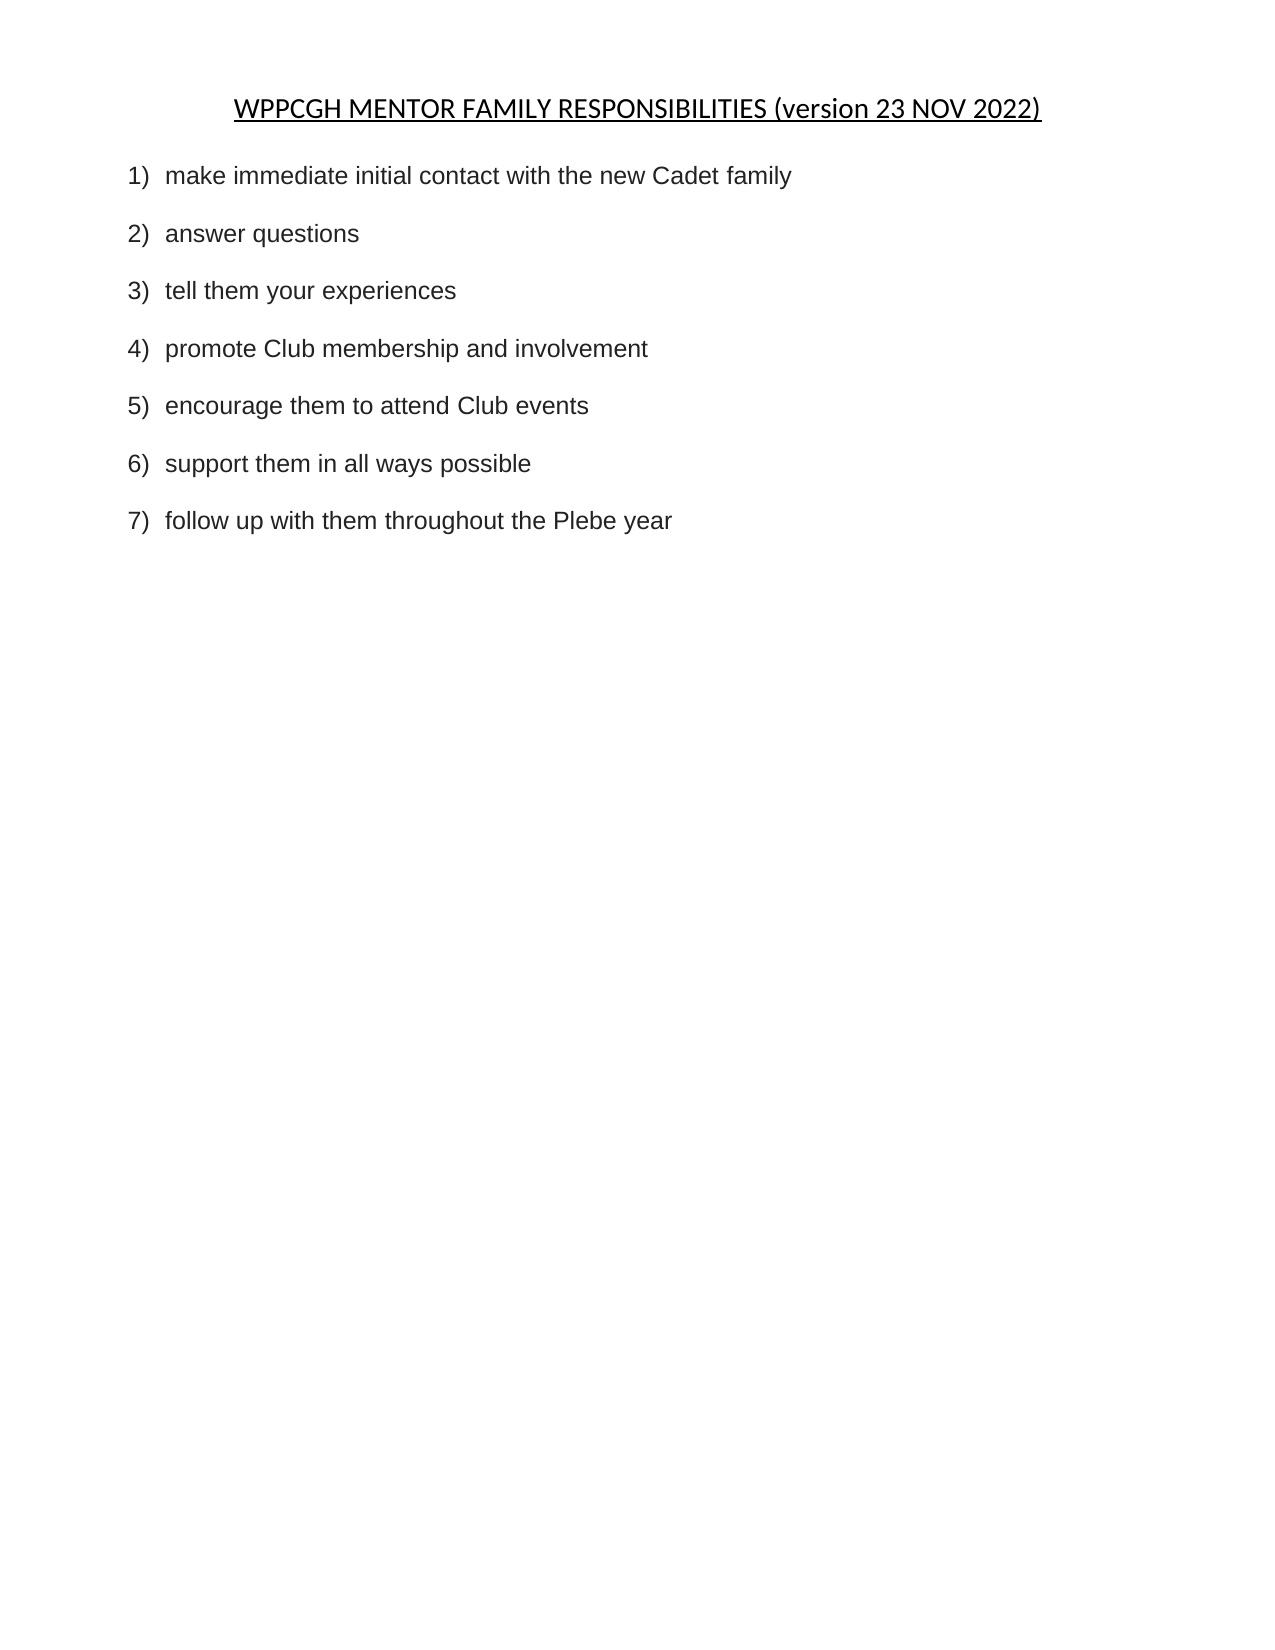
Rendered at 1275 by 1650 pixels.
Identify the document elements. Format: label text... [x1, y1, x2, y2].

list answer questions [127, 219, 1185, 247]
list support them in all ways possible [127, 449, 1185, 477]
list promote Club membership and involvement [127, 334, 1185, 362]
list follow up with them throughout the Plebe year [127, 506, 1185, 535]
list make immediate initial contact with the new Cadet family [127, 161, 1185, 190]
list encourage them to attend Club events [127, 391, 1185, 420]
list tell them your experiences [127, 276, 1185, 305]
text WPPCGH MENTOR FAMILY RESPONSIBILITIES (version 23 NOV 2022) [90, 90, 1185, 126]
